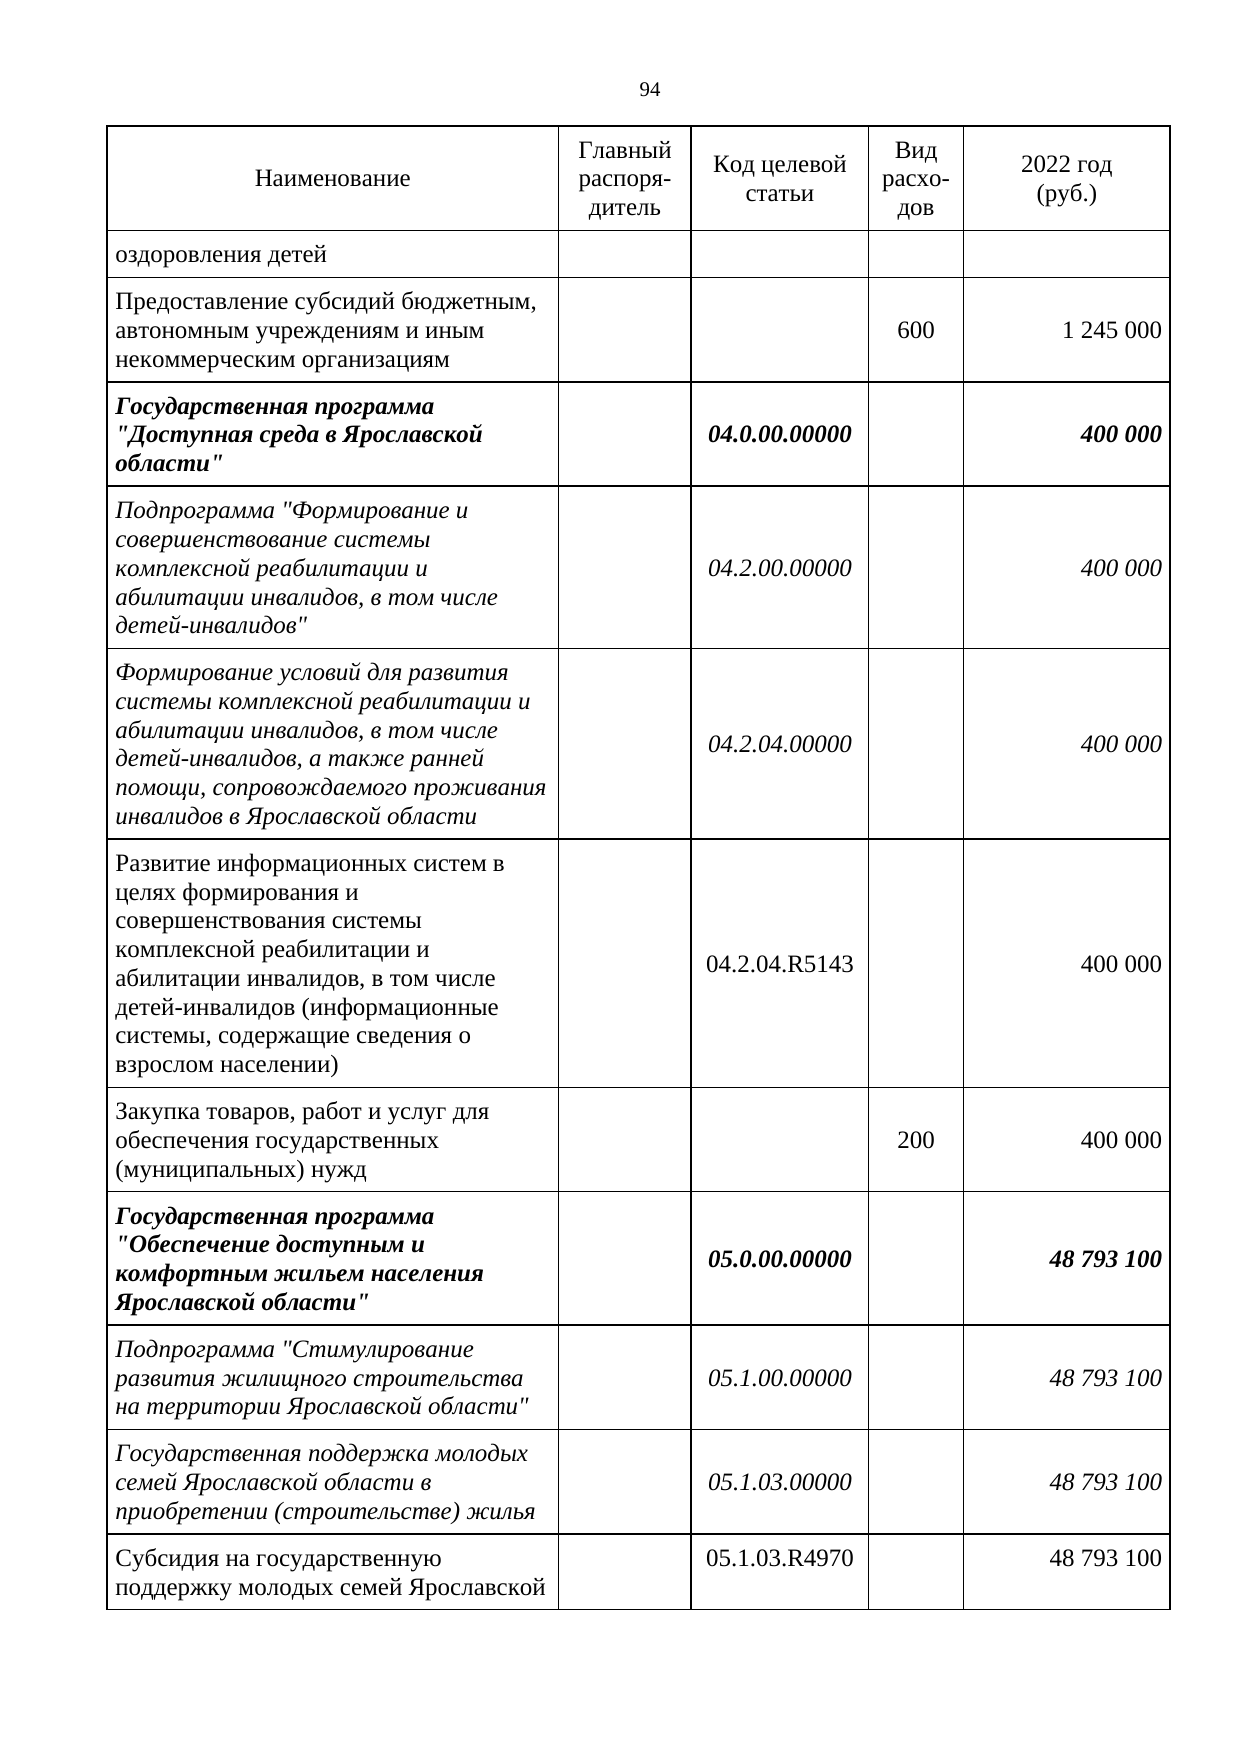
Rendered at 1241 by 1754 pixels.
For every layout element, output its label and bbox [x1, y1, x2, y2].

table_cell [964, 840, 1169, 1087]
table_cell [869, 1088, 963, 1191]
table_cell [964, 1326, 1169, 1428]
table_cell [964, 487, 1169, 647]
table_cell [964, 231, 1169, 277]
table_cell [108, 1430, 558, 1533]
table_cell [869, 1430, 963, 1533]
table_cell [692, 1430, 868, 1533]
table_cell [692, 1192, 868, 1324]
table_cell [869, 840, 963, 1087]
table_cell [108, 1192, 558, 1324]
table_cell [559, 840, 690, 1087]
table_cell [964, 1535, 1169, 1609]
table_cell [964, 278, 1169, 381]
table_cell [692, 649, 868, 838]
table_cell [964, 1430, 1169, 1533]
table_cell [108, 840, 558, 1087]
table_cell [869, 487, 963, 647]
table_header [559, 127, 690, 229]
table_header [869, 127, 963, 229]
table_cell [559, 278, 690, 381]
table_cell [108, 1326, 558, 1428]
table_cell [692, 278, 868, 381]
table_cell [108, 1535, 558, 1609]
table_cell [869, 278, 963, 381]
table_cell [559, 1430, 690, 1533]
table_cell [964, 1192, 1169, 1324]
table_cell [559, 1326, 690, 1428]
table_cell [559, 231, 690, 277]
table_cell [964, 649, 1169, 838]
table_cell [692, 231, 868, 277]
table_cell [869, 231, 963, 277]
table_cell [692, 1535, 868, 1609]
table_header [964, 127, 1169, 229]
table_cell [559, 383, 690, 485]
table_header [692, 127, 868, 229]
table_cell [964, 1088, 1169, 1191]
table_header [108, 127, 558, 229]
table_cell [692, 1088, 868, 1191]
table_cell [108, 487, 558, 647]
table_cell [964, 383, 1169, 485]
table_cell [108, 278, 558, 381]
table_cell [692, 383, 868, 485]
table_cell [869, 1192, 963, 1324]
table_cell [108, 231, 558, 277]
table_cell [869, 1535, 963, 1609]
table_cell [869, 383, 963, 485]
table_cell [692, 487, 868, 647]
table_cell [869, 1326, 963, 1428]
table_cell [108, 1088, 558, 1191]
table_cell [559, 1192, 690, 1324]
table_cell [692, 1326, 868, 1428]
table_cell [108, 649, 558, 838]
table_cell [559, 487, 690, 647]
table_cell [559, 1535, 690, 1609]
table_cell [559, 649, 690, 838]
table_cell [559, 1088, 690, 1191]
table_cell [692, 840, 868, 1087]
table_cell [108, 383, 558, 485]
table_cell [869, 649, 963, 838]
